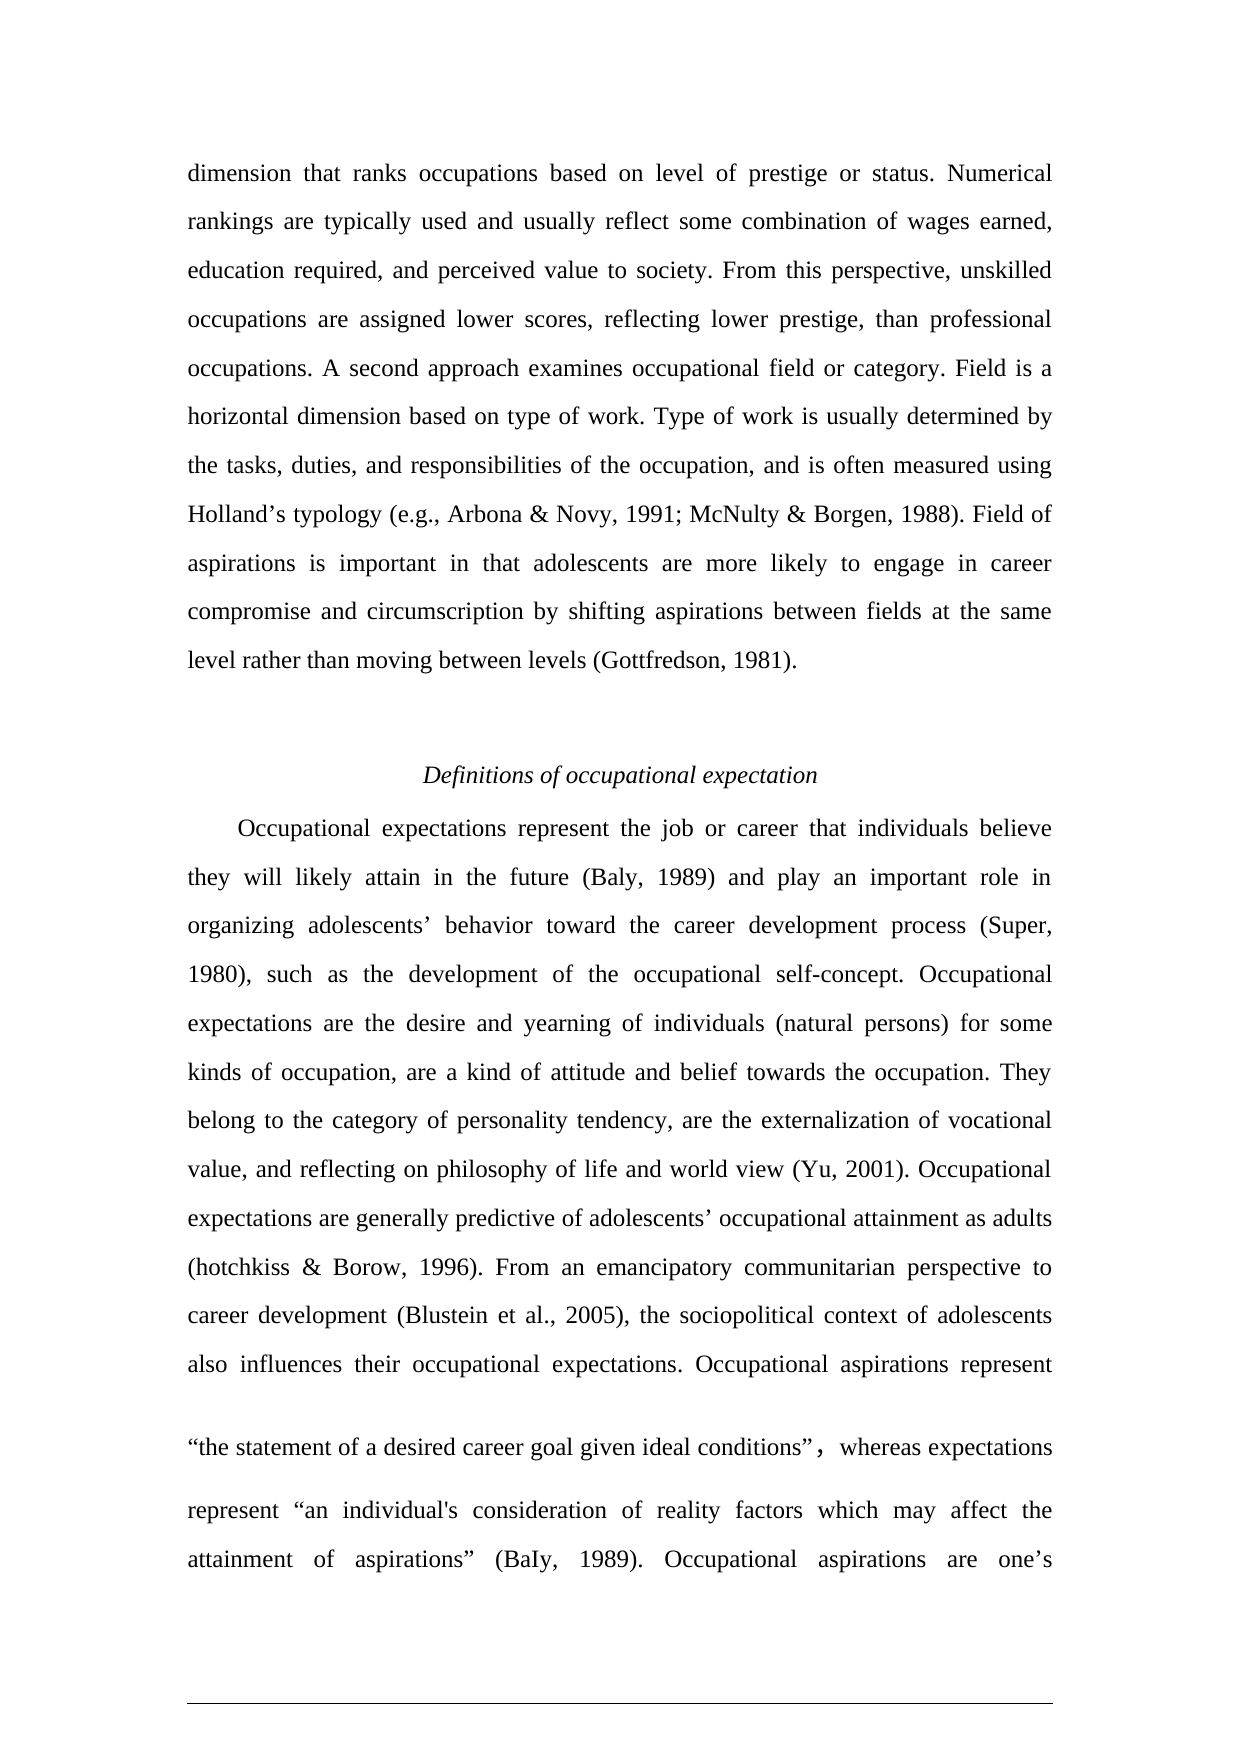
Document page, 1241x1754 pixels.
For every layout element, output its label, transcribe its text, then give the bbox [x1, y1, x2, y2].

subtitle Definitions of occupational expectation [187, 758, 1053, 790]
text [187, 811, 1053, 1575]
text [187, 156, 1053, 676]
